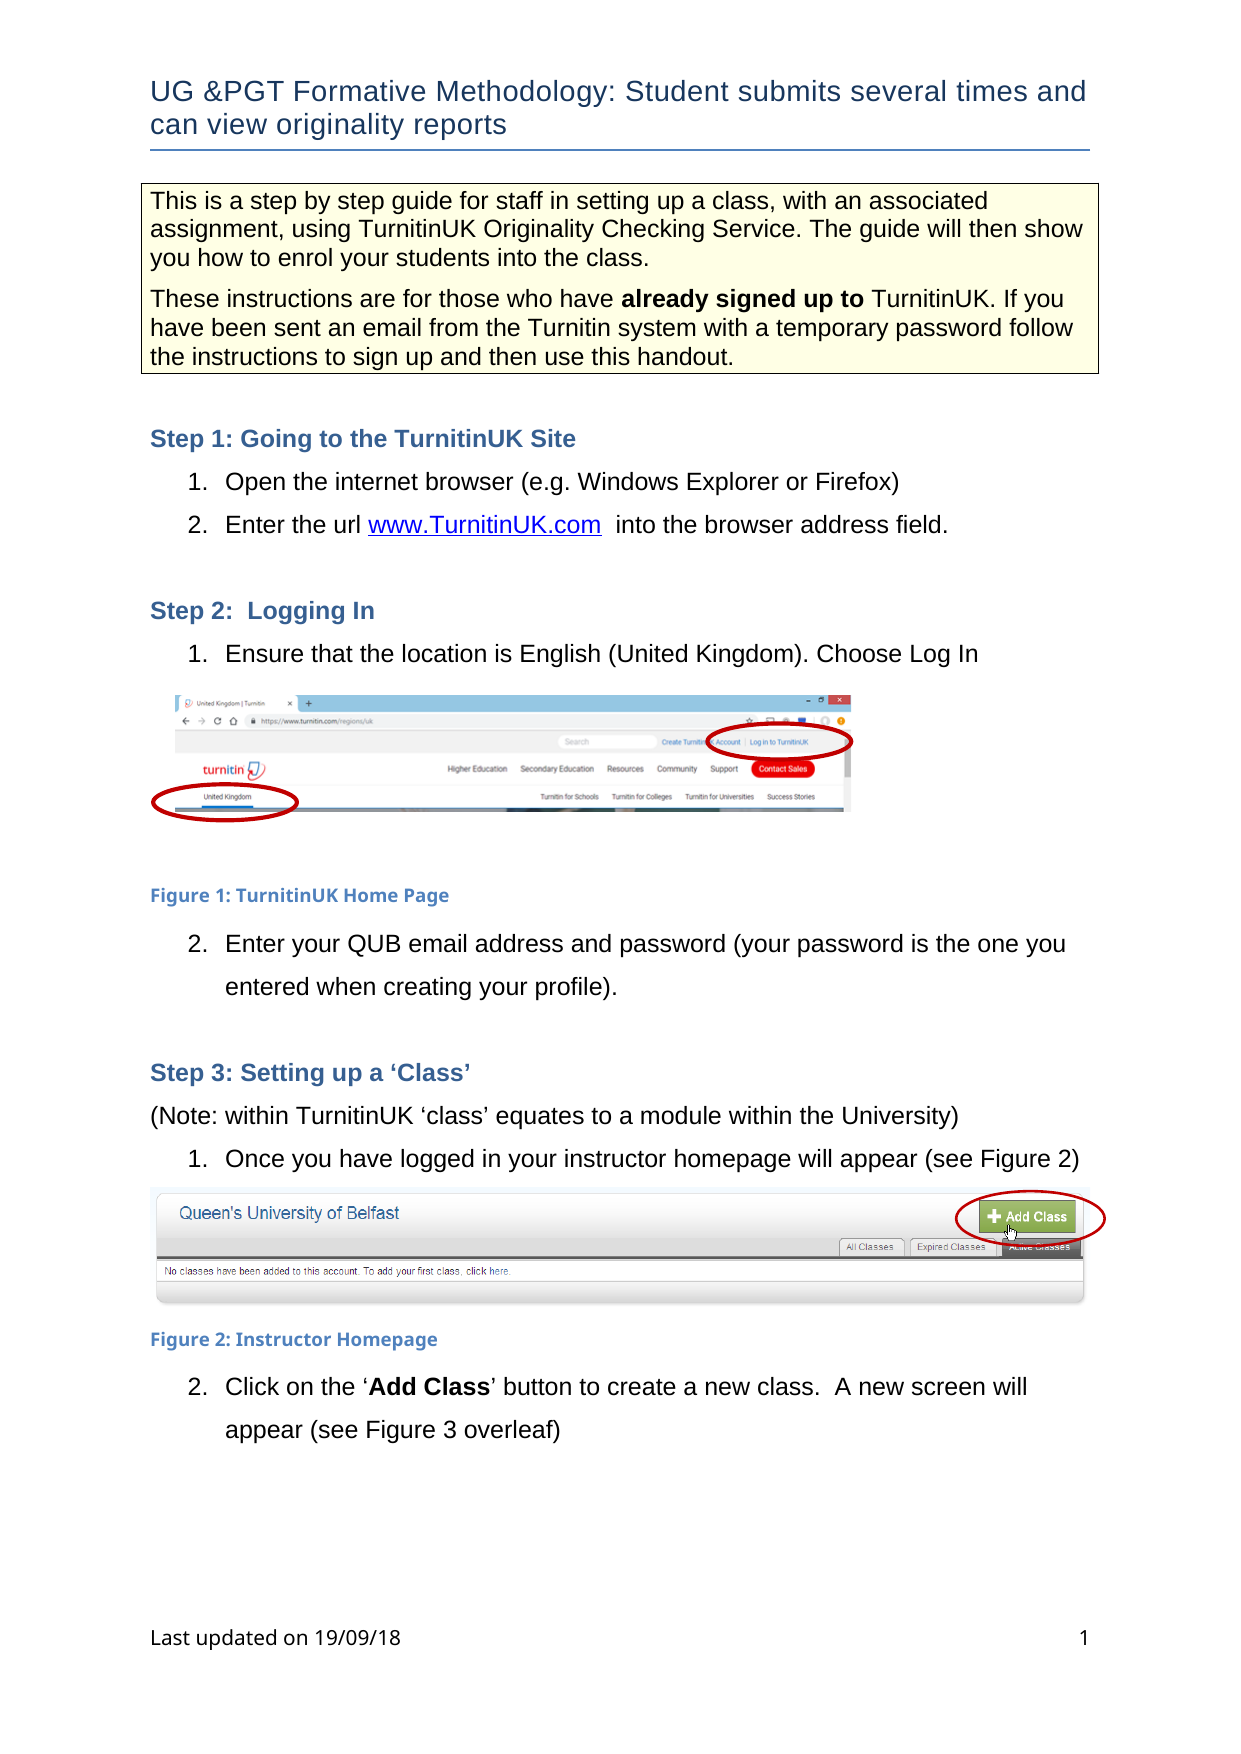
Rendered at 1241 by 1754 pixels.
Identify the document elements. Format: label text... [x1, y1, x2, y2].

text Figure 2: Instructor Homepage [150, 1326, 1090, 1351]
text This is a step by step guide for staff in setting up a class, with an associated assignment, using TurnitinUK Originality Checking Service. The guide will then show you how to enrol your students into the class. [142, 184, 1098, 272]
text Step 3: Setting up a ‘Class’ [150, 1058, 1090, 1087]
text These instructions are for those who have already signed up to TurnitinUK. If you have been sent an email from the Turnitin system with a temporary password follow the instructions to sign up and then use this handout. [142, 281, 1098, 373]
list Enter your QUB email address and password (your password is the one you entered when creating your profile). [187, 929, 1090, 1001]
list Enter the url www.TurnitinUK.com into the browser address field. [187, 510, 1090, 539]
picture [175, 695, 852, 812]
picture [175, 787, 294, 812]
list Open the internet browser (e.g. Windows Explorer or Firefox) [187, 467, 1090, 496]
picture [710, 726, 848, 757]
text Step 2: Logging In [150, 596, 1090, 625]
list Click on the ‘Add Class’ button to create a new class. A new screen will appear (see Figure 3 overleaf) [187, 1372, 1090, 1444]
subtitle Step 1: Going to the TurnitinUK Site [150, 424, 1090, 453]
title UG &PGT Formative Methodology: Student submits several times and can view originality reports [150, 74, 1090, 149]
list Once you have logged in your instructor homepage will appear (see Figure 2) [187, 1144, 1090, 1173]
list Ensure that the location is English (United Kingdom). Choose Log In [187, 639, 1090, 668]
picture [150, 1187, 1091, 1312]
text (Note: within TurnitinUK ‘class’ equates to a module within the University) [150, 1101, 1090, 1130]
text Figure 1: TurnitinUK Home Page [150, 882, 1090, 908]
picture [958, 1193, 1091, 1244]
